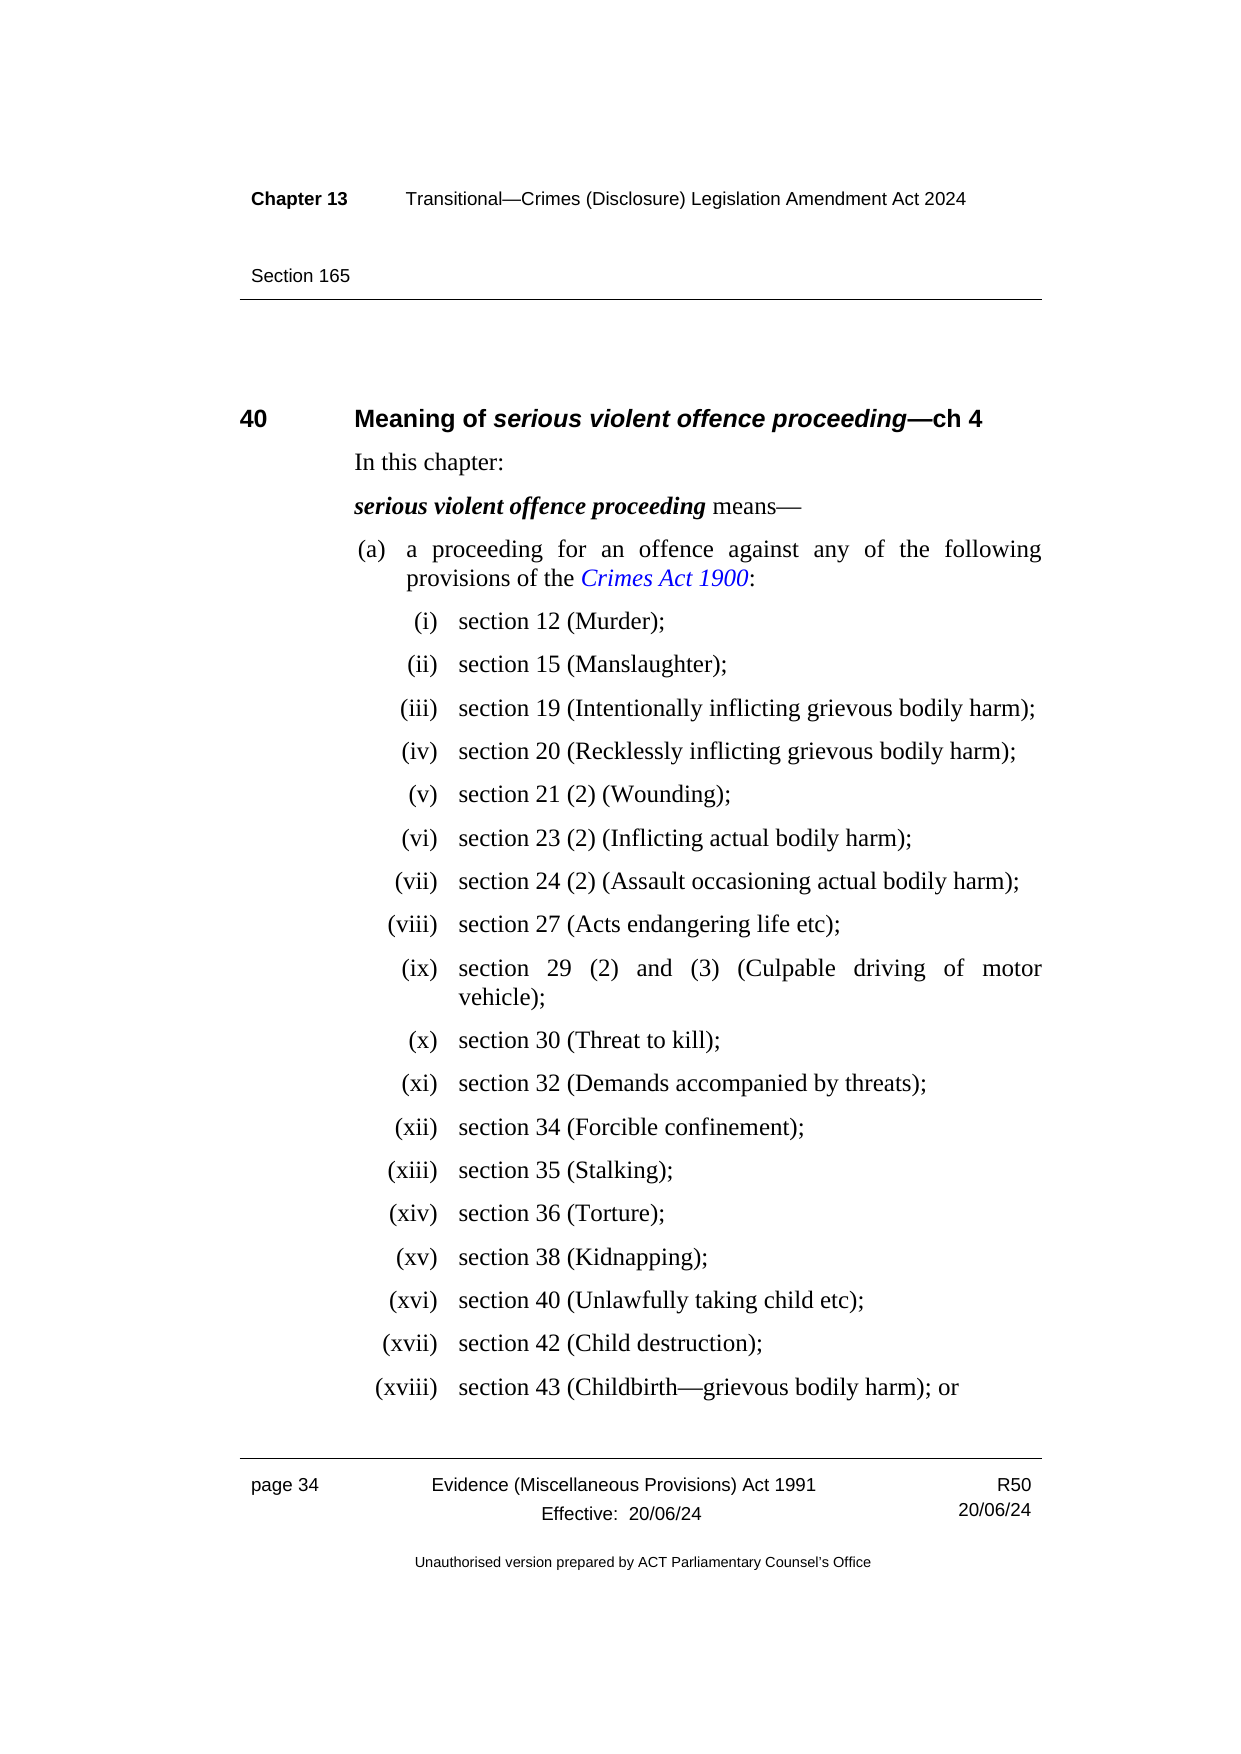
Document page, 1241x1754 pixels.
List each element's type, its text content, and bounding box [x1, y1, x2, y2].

text (xii) section 34 (Forcible confinement); [239, 1112, 1042, 1140]
text (xv) section 38 (Kidnapping); [239, 1242, 1042, 1270]
text (i) section 12 (Murder); [239, 606, 1042, 635]
text (v) section 21 (2) (Wounding); [239, 779, 1042, 808]
text (xi) section 32 (Demands accompanied by threats); [239, 1068, 1042, 1097]
text serious violent offence proceeding means— [354, 491, 1042, 519]
text (ii) section 15 (Manslaughter); [239, 649, 1042, 678]
text (iii) section 19 (Intentionally inflicting grievous bodily harm); [239, 693, 1042, 722]
text (xiv) section 36 (Torture); [239, 1198, 1042, 1227]
text 40 Meaning of serious violent offence proceeding—ch 4 [239, 404, 1042, 433]
text (xvii) section 42 (Child destruction); [239, 1328, 1042, 1357]
text In this chapter: [354, 447, 1042, 476]
text (xiii) section 35 (Stalking); [239, 1155, 1042, 1184]
text (vii) section 24 (2) (Assault occasioning actual bodily harm); [239, 866, 1042, 895]
text (xvi) section 40 (Unlawfully taking child etc); [239, 1285, 1042, 1314]
text (vi) section 23 (2) (Inflicting actual bodily harm); [239, 823, 1042, 852]
text (a) a proceeding for an offence against any of the following provisions of the Crimes Act 1900: [239, 534, 1042, 592]
text (x) section 30 (Threat to kill); [239, 1025, 1042, 1054]
text (iv) section 20 (Recklessly inflicting grievous bodily harm); [239, 736, 1042, 765]
text (ix) section 29 (2) and (3) (Culpable driving of motor vehicle); [239, 953, 1042, 1010]
text (viii) section 27 (Acts endangering life etc); [239, 909, 1042, 938]
text (xviii) section 43 (Childbirth—grievous bodily harm); or [239, 1372, 1042, 1400]
